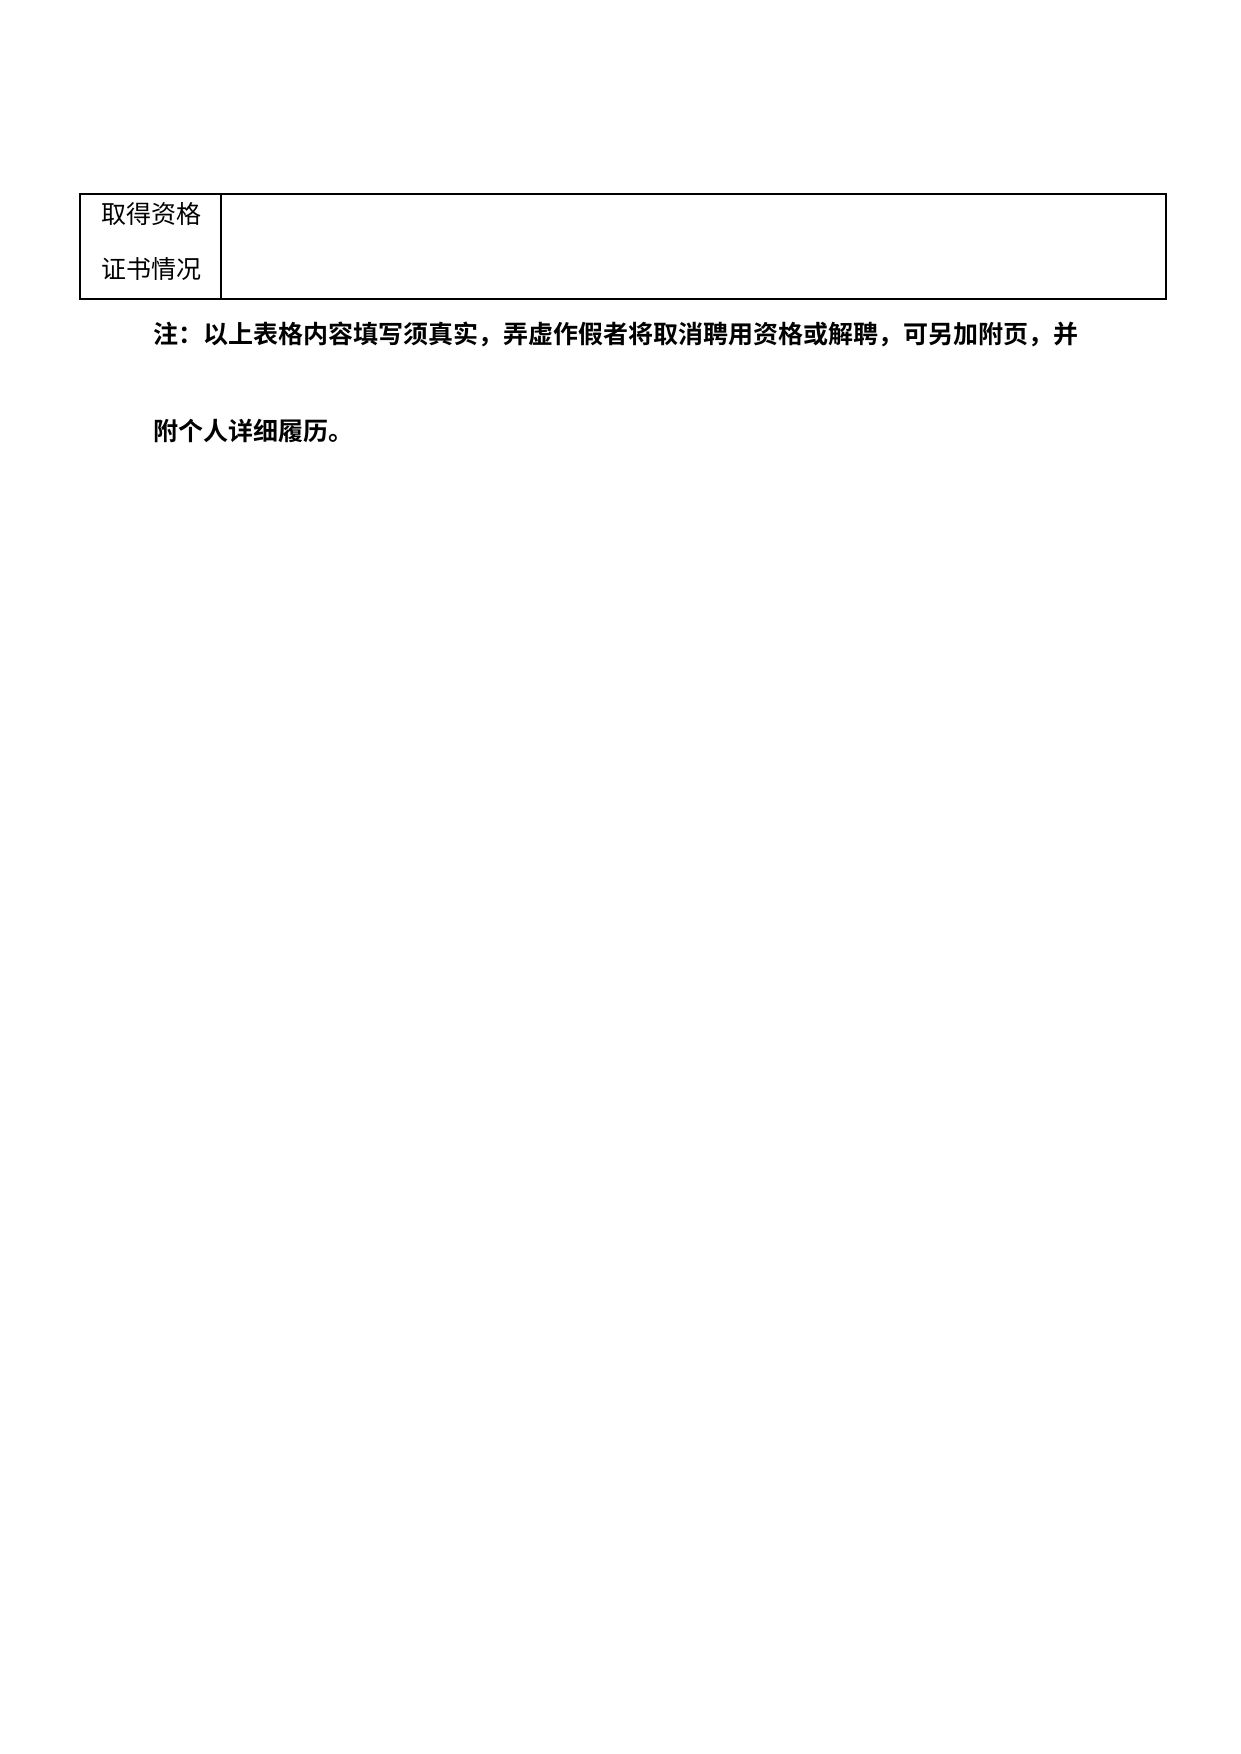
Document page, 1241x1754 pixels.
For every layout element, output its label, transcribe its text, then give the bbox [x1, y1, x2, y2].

text 注：以上表格内容填写须真实，弄虚作假者将取消聘用资格或解聘，可另加附页，并附个人详细履历。 [153, 300, 1092, 462]
table_cell 取得资格 证书情况 [81, 195, 220, 298]
table_cell [222, 195, 1165, 298]
